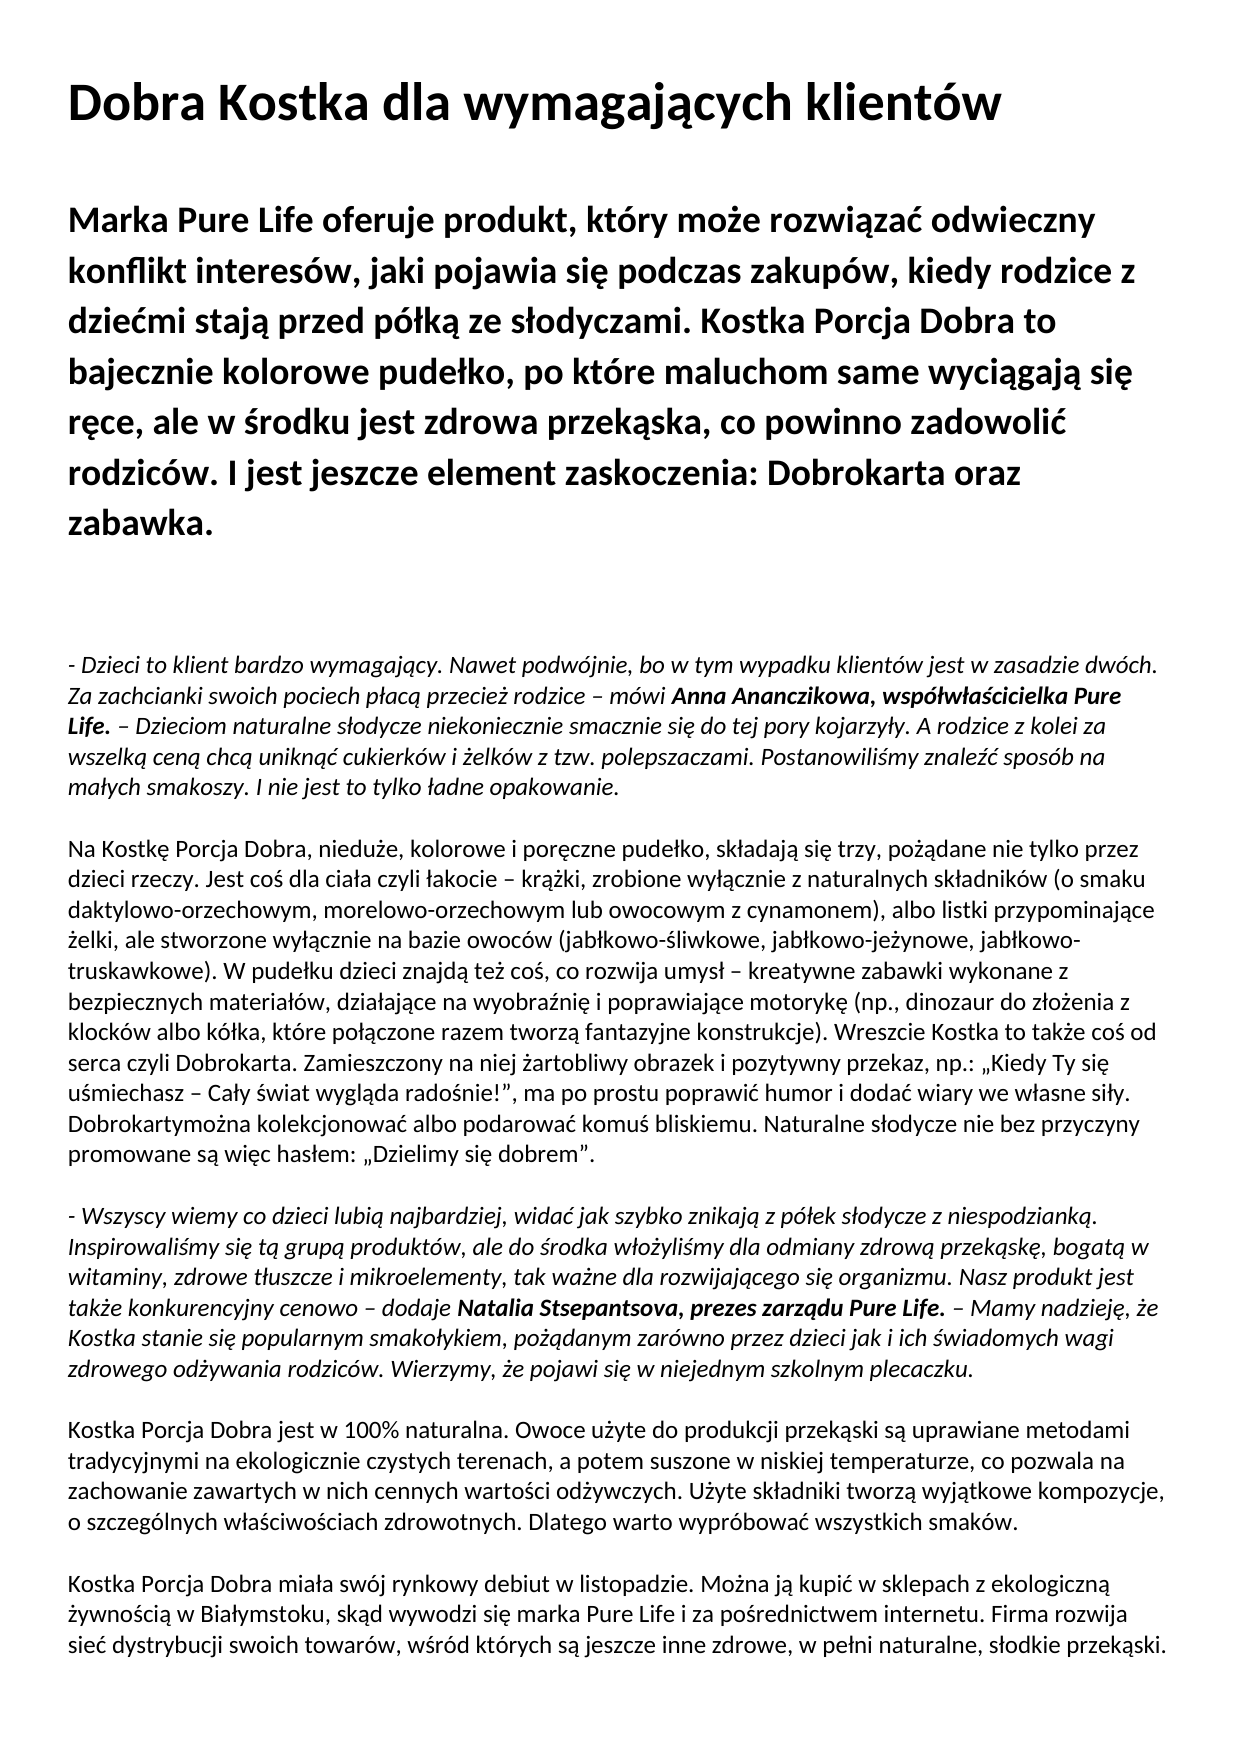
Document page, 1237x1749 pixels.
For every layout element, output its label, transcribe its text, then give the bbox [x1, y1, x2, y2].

text - Dzieci to klient bardzo wymagający. Nawet podwójnie, bo w tym wypadku klientów jest w zasadzie dwóch. Za zachcianki swoich pociech płacą przecież rodzice – mówi Anna Ananczikowa, współwłaścicielka Pure Life. – Dzieciom naturalne słodycze niekoniecznie smacznie się do tej pory kojarzyły. A rodzice z kolei za wszelką ceną chcą uniknąć cukierków i żelków z tzw. polepszaczami. Postanowiliśmy znaleźć sposób na małych smakoszy. I nie jest to tylko ładne opakowanie. [68, 649, 1169, 802]
text Dobra Kostka dla wymagających klientów [68, 68, 1169, 134]
text Na Kostkę Porcja Dobra, nieduże, kolorowe i poręczne pudełko, składają się trzy, pożądane nie tylko przez dzieci rzeczy. Jest coś dla ciała czyli łakocie – krążki, zrobione wyłącznie z naturalnych składników (o smaku daktylowo-orzechowym, morelowo-orzechowym lub owocowym z cynamonem), albo listki przypominające żelki, ale stworzone wyłącznie na bazie owoców (jabłkowo-śliwkowe, jabłkowo-jeżynowe, jabłkowo-truskawkowe). W pudełku dzieci znajdą też coś, co rozwija umysł – kreatywne zabawki wykonane z bezpiecznych materiałów, działające na wyobraźnię i poprawiające motorykę (np., dinozaur do złożenia z klocków albo kółka, które połączone razem tworzą fantazyjne konstrukcje). Wreszcie Kostka to także coś od serca czyli Dobrokarta. Zamieszczony na niej żartobliwy obrazek i pozytywny przekaz, np.: „Kiedy Ty się uśmiechasz – Cały świat wygląda radośnie!”, ma po prostu poprawić humor i dodać wiary we własne siły. Dobrokartymożna kolekcjonować albo podarować komuś bliskiemu. Naturalne słodycze nie bez przyczyny promowane są więc hasłem: „Dzielimy się dobrem”. [68, 833, 1169, 1169]
text Kostka Porcja Dobra jest w 100% naturalna. Owoce użyte do produkcji przekąski są uprawiane metodami tradycyjnymi na ekologicznie czystych terenach, a potem suszone w niskiej temperaturze, co pozwala na zachowanie zawartych w nich cennych wartości odżywczych. Użyte składniki tworzą wyjątkowe kompozycje, o szczególnych właściwościach zdrowotnych. Dlatego warto wypróbować wszystkich smaków. [68, 1414, 1169, 1537]
text Kostka Porcja Dobra miała swój rynkowy debiut w listopadzie. Można ją kupić w sklepach z ekologiczną żywnością w Białymstoku, skąd wywodzi się marka Pure Life i za pośrednictwem internetu. Firma rozwija sieć dystrybucji swoich towarów, wśród których są jeszcze inne zdrowe, w pełni naturalne, słodkie przekąski. [68, 1568, 1169, 1659]
text - Wszyscy wiemy co dzieci lubią najbardziej, widać jak szybko znikają z półek słodycze z niespodzianką. Inspirowaliśmy się tą grupą produktów, ale do środka włożyliśmy dla odmiany zdrową przekąskę, bogatą w witaminy, zdrowe tłuszcze i mikroelementy, tak ważne dla rozwijającego się organizmu. Nasz produkt jest także konkurencyjny cenowo – dodaje Natalia Stsepantsova, prezes zarządu Pure Life. – Mamy nadzieję, że Kostka stanie się popularnym smakołykiem, pożądanym zarówno przez dzieci jak i ich świadomych wagi zdrowego odżywania rodziców. Wierzymy, że pojawi się w niejednym szkolnym plecaczku. [68, 1200, 1169, 1383]
text Marka Pure Life oferuje produkt, który może rozwiązać odwieczny konflikt interesów, jaki pojawia się podczas zakupów, kiedy rodzice z dziećmi stają przed półką ze słodyczami. Kostka Porcja Dobra to bajecznie kolorowe pudełko, po które maluchom same wyciągają się ręce, ale w środku jest zdrowa przekąska, co powinno zadowolić rodziców. I jest jeszcze element zaskoczenia: Dobrokarta oraz zabawka. [68, 196, 1169, 545]
